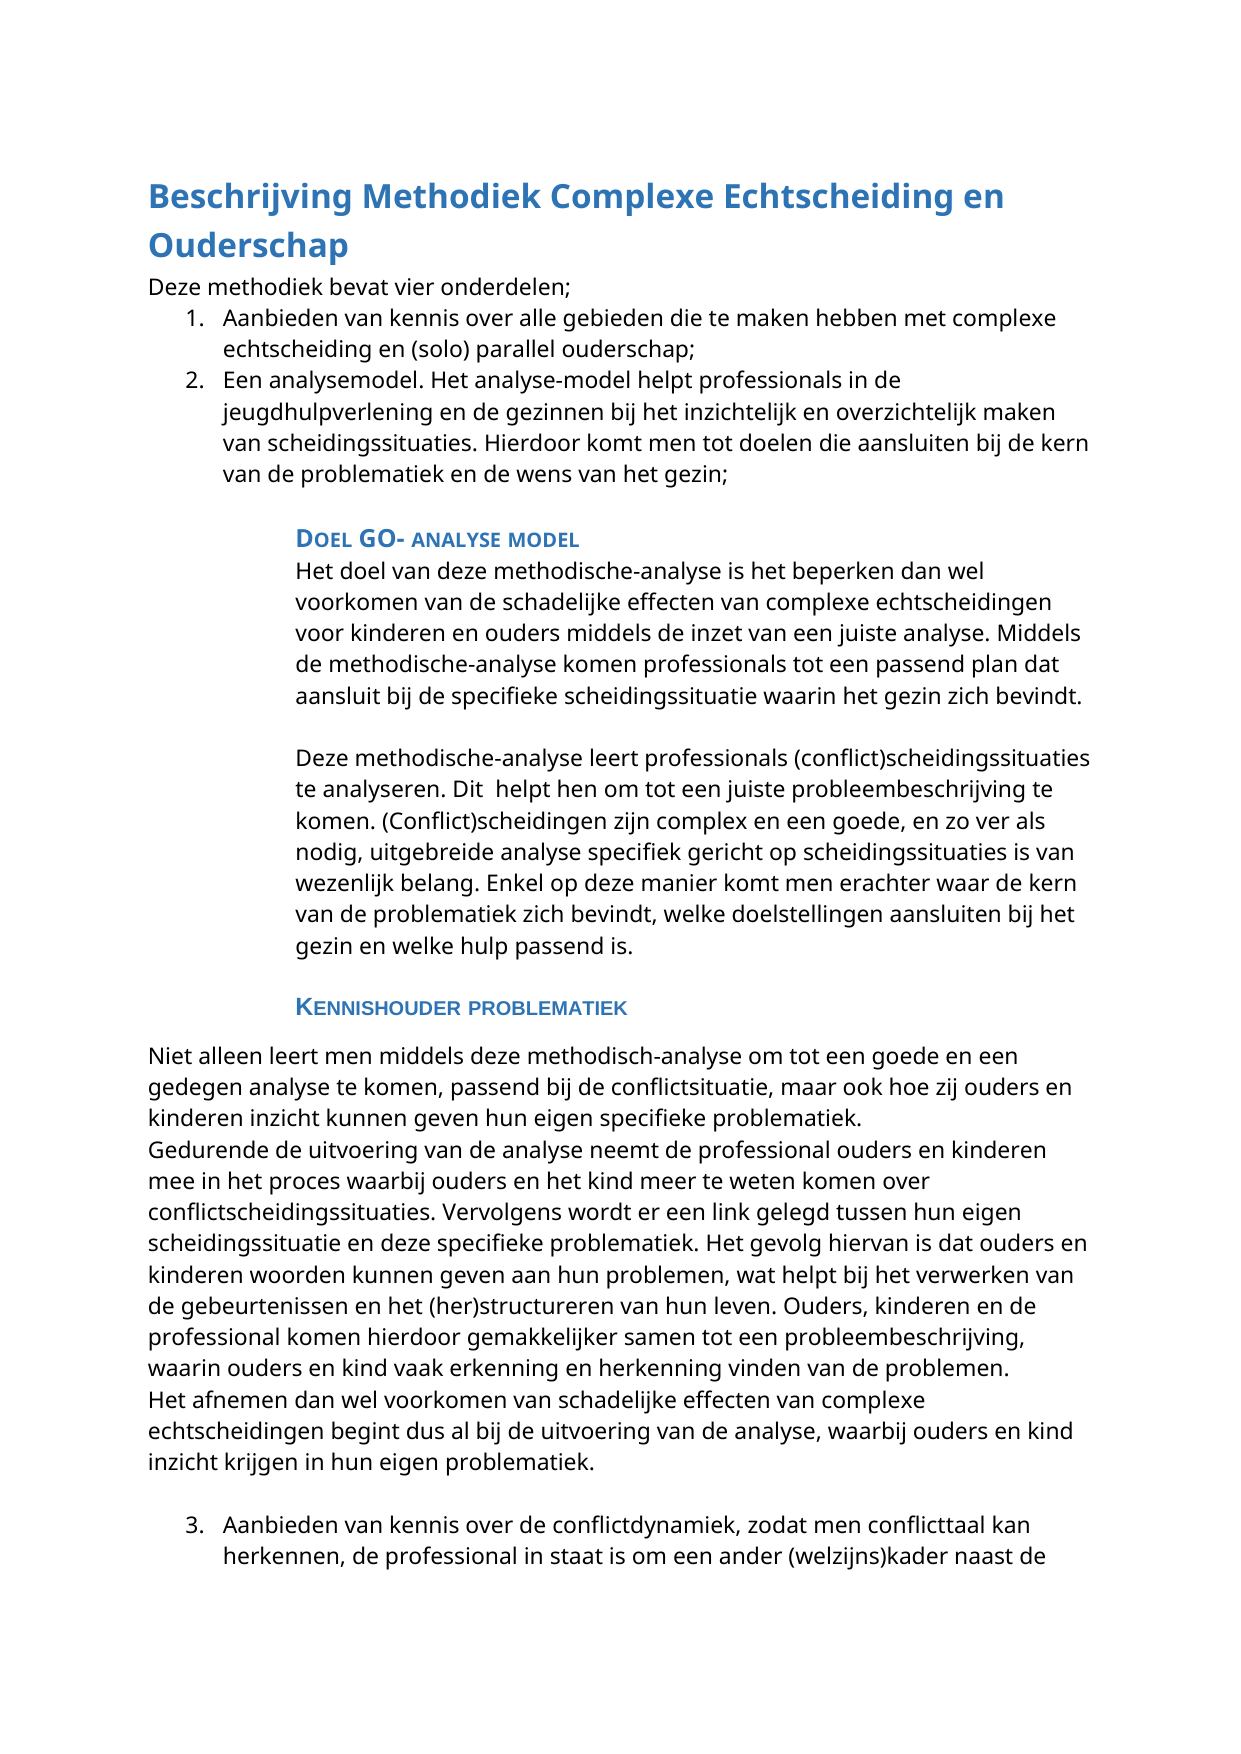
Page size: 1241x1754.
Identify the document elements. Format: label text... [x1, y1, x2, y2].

text Gedurende de uitvoering van de analyse neemt de professional ouders en kinderen mee in het proces waarbij ouders en het kind meer te weten komen over conflictscheidingssituaties. Vervolgens wordt er een link gelegd tussen hun eigen scheidingssituatie en deze specifieke problematiek. Het gevolg hiervan is dat ouders en kinderen woorden kunnen geven aan hun problemen, wat helpt bij het verwerken van de gebeurtenissen en het (her)structureren van hun leven. Ouders, kinderen en de professional komen hierdoor gemakkelijker samen tot een probleembeschrijving, waarin ouders en kind vaak erkenning en herkenning vinden van de problemen. [148, 1133, 1093, 1383]
text Het doel van deze methodische-analyse is het beperken dan wel voorkomen van de schadelijke effecten van complexe echtscheidingen voor kinderen en ouders middels de inzet van een juiste analyse. Middels de methodische-analyse komen professionals tot een passend plan dat aansluit bij de specifieke scheidingssituatie waarin het gezin zich bevindt. [295, 554, 1093, 711]
text Het afnemen dan wel voorkomen van schadelijke effecten van complexe echtscheidingen begint dus al bij de uitvoering van de analyse, waarbij ouders en kind inzicht krijgen in hun eigen problematiek. [148, 1383, 1093, 1477]
list Een analysemodel. Het analyse-model helpt professionals in de jeugdhulpverlening en de gezinnen bij het inzichtelijk en overzichtelijk maken van scheidingssituaties. Hierdoor komt men tot doelen die aansluiten bij de kern van de problematiek en de wens van het gezin; [185, 364, 1093, 489]
subtitle Beschrijving Methodiek Complexe Echtscheiding en Ouderschap [148, 173, 1093, 267]
list Kennishouder problematiek [295, 992, 1093, 1021]
text Doel GO- analyse model [295, 521, 1093, 554]
list Aanbieden van kennis over alle gebieden die te maken hebben met complexe echtscheiding en (solo) parallel ouderschap; [185, 302, 1093, 364]
text Niet alleen leert men middels deze methodisch-analyse om tot een goede en een gedegen analyse te komen, passend bij de conflictsituatie, maar ook hoe zij ouders en kinderen inzicht kunnen geven hun eigen specifieke problematiek. [148, 1040, 1093, 1133]
text Deze methodische-analyse leert professionals (conflict)scheidingssituaties te analyseren. Dit helpt hen om tot een juiste probleembeschrijving te komen. (Conflict)scheidingen zijn complex en een goede, en zo ver als nodig, uitgebreide analyse specifiek gericht op scheidingssituaties is van wezenlijk belang. Enkel op deze manier komt men erachter waar de kern van de problematiek zich bevindt, welke doelstellingen aansluiten bij het gezin en welke hulp passend is. [295, 742, 1093, 961]
text Deze methodiek bevat vier onderdelen; [148, 271, 1093, 302]
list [185, 1508, 1093, 1571]
